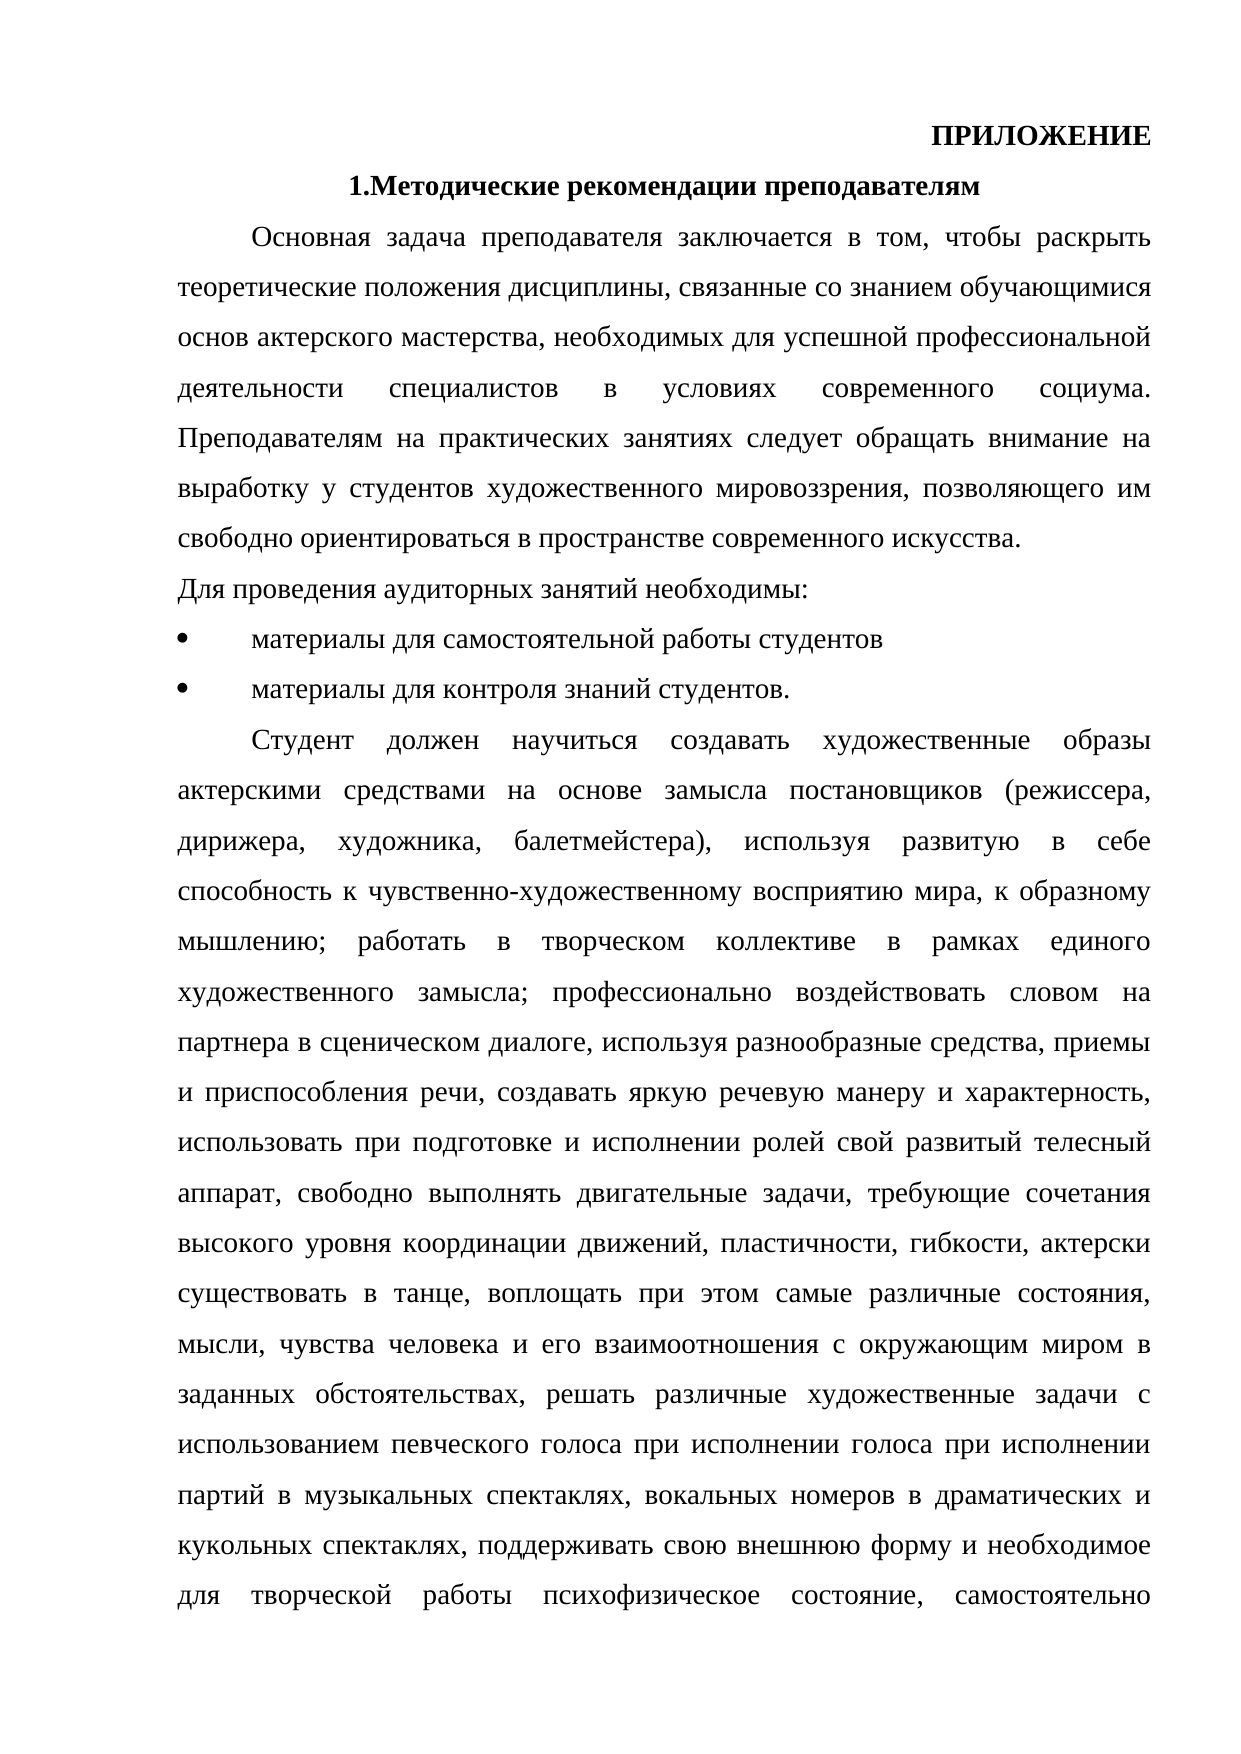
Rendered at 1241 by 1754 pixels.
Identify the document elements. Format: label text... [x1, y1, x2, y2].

text Для проведения аудиторных занятий необходимы: [177, 571, 1152, 604]
text Основная задача преподавателя заключается в том, чтобы раскрыть теоретические положения дисциплины, связанные со знанием обучающимися основ актерского мастерства, необходимых для успешной профессиональной деятельности специалистов в условиях современного социума. Преподавателям на практических занятиях следует обращать внимание на выработку у студентов художественного мировоззрения, позволяющего им свободно ориентироваться в пространстве современного искусства. [177, 219, 1152, 554]
text ПРИЛОЖЕНИЕ [177, 118, 1152, 152]
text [177, 722, 1152, 1611]
text 1.Методические рекомендации преподавателям [177, 168, 1152, 202]
list материалы для контроля знаний студентов. [177, 672, 1152, 705]
list материалы для самостоятельной работы студентов [177, 621, 1152, 655]
